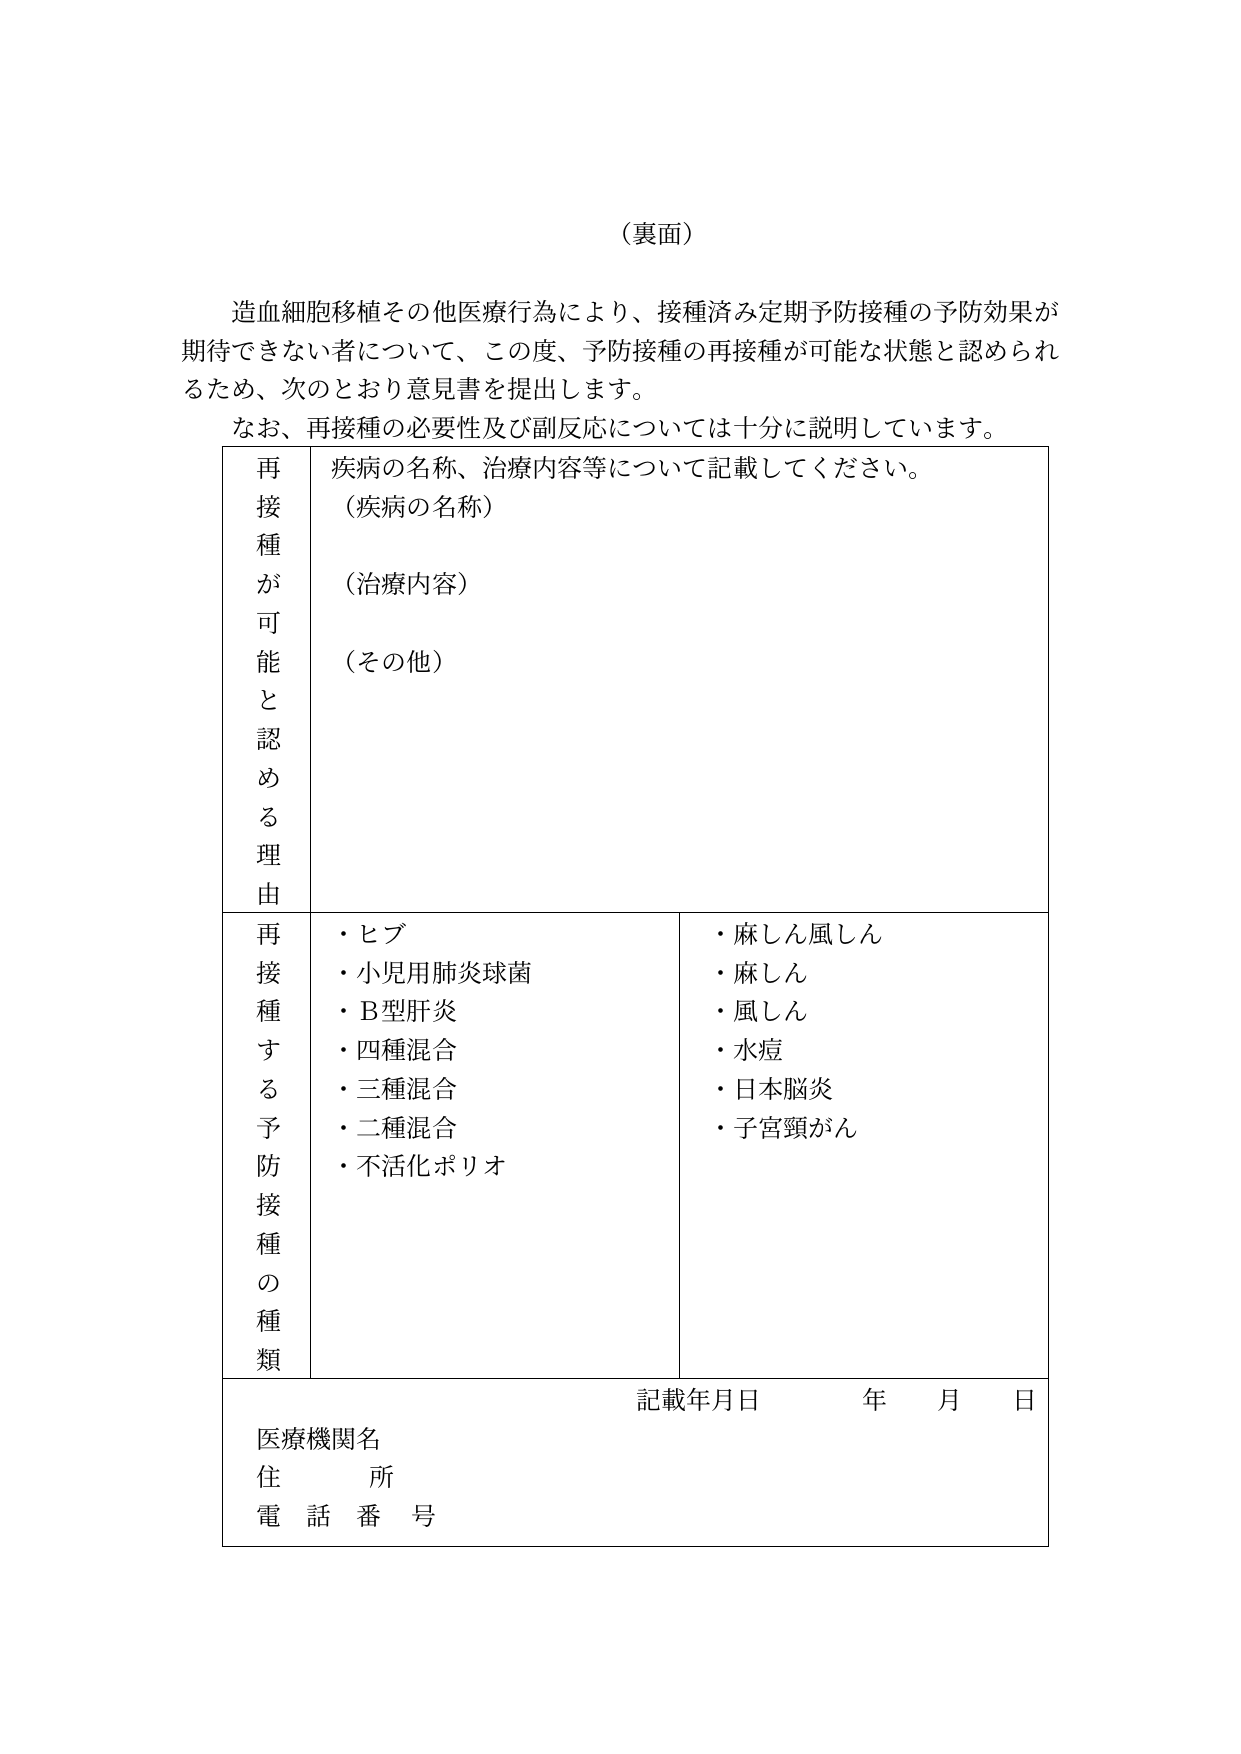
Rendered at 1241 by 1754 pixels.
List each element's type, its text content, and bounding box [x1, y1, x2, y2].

table_cell 再接種する予防接種の種類 [223, 913, 310, 1378]
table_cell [223, 1379, 1048, 1546]
table_cell ・麻しん風しん ・麻しん ・風しん ・水痘 ・日本脳炎 ・子宮頸がん [680, 913, 1048, 1378]
text （裏面） [181, 214, 1059, 252]
text 造血細胞移植その他医療行為により、接種済み定期予防接種の予防効果が期待できない者について、この度、予防接種の再接種が可能な状態と認められるため、次のとおり意見書を提出します。 [181, 291, 1059, 407]
table_cell ・ヒブ ・小児用肺炎球菌 ・Ｂ型肝炎 ・四種混合 ・三種混合 ・二種混合 ・不活化ポリオ [311, 913, 679, 1378]
text なお、再接種の必要性及び副反応については十分に説明しています。 [181, 407, 1059, 446]
table_header 疾病の名称、治療内容等について記載してください。 （疾病の名称） （治療内容） （その他） [311, 447, 1048, 912]
table_header 再接種が可能と認める理由 [223, 447, 310, 912]
